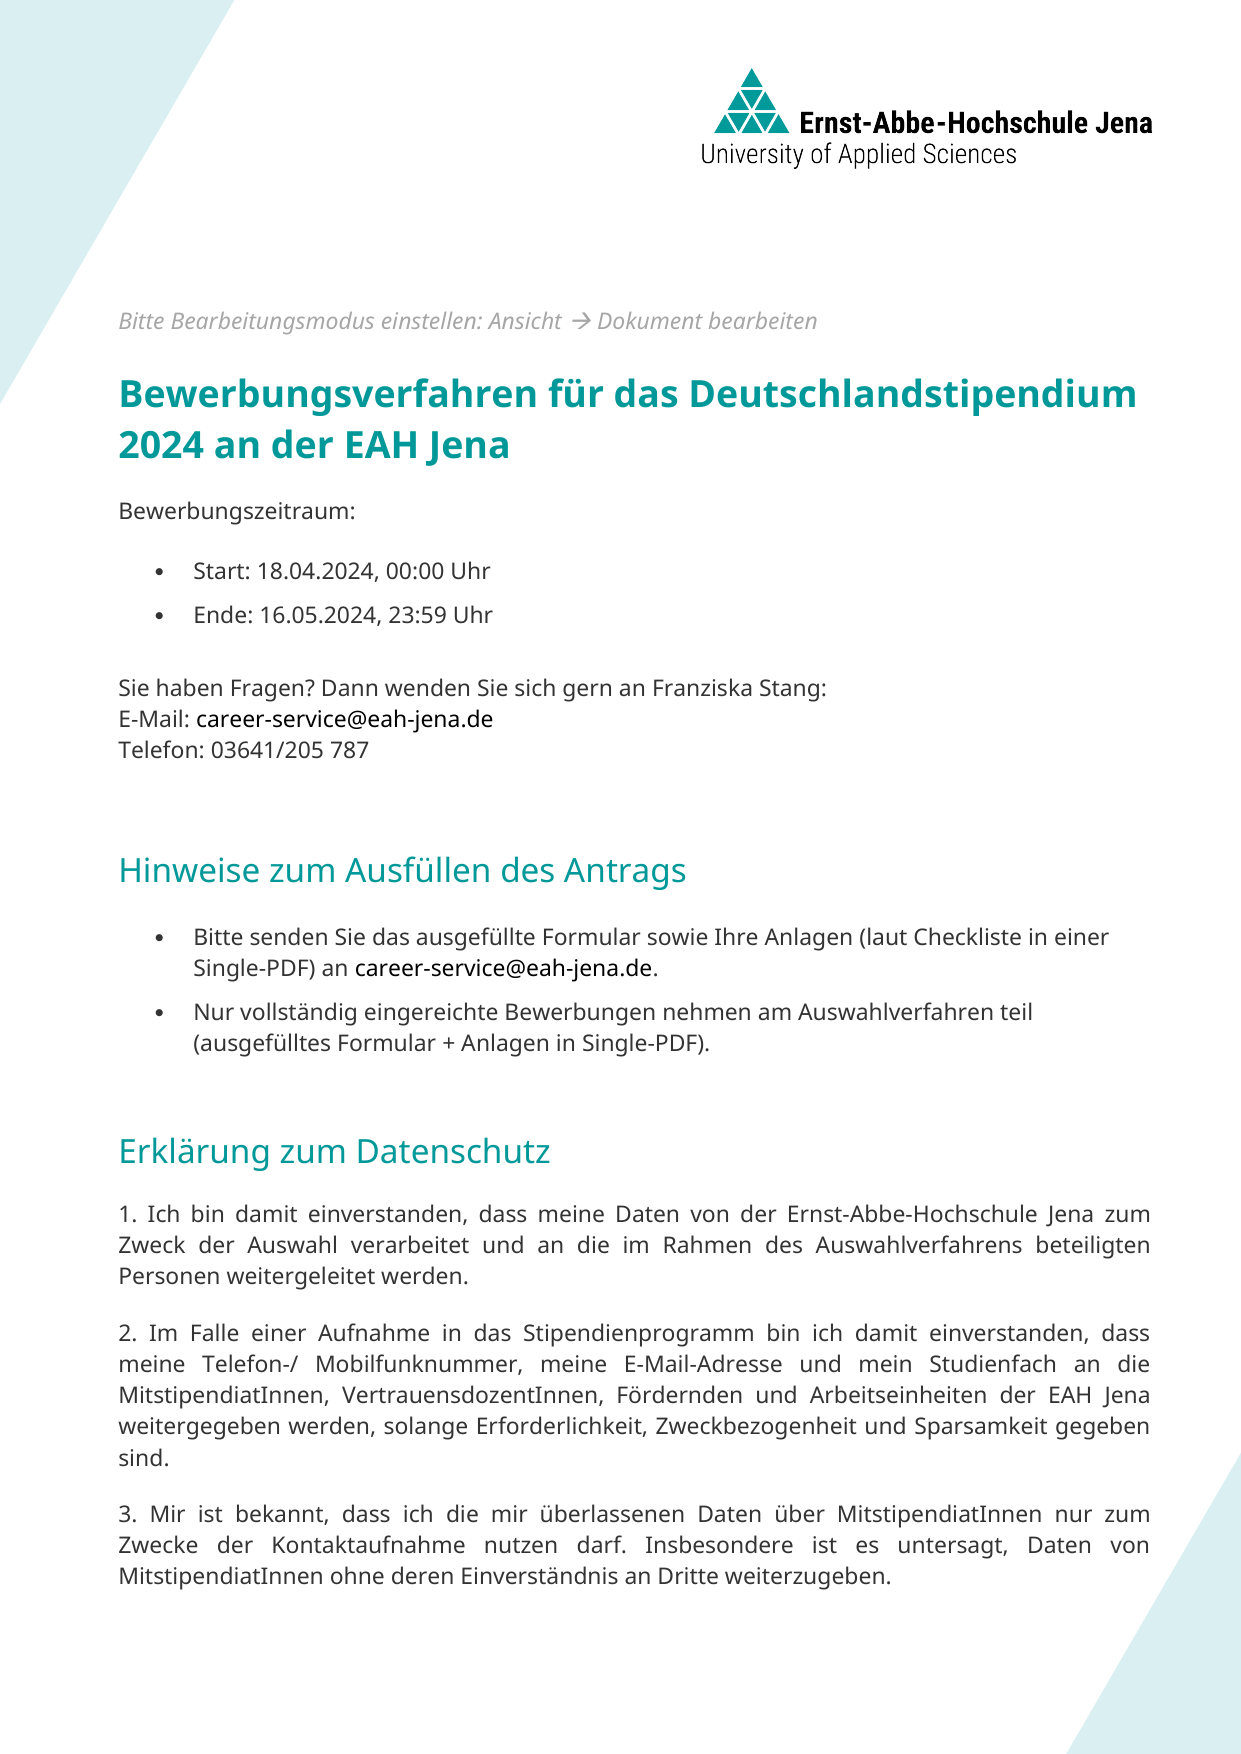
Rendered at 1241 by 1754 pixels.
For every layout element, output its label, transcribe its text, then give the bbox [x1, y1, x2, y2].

text Bewerbungszeitraum: [118, 495, 1152, 526]
subtitle Erklärung zum Datenschutz [118, 1127, 1152, 1173]
text 1. Ich bin damit einverstanden, dass meine Daten von der Ernst-Abbe-Hochschule Jena zum Zweck der Auswahl verarbeitet und an die im Rahmen des Auswahlverfahrens beteiligten Personen weitergeleitet werden. [118, 1198, 1152, 1292]
list Nur vollständig eingereichte Bewerbungen nehmen am Auswahlverfahren teil (ausgefülltes Formular + Anlagen in Single-PDF). [156, 996, 1152, 1059]
text Bitte Bearbeitungsmodus einstellen: Ansicht Dokument bearbeiten [118, 305, 1152, 337]
list Ende: 16.05.2024, 23:59 Uhr [156, 599, 1152, 630]
subtitle Hinweise zum Ausfüllen des Antrags [118, 847, 1152, 892]
text Sie haben Fragen? Dann wenden Sie sich gern an Franziska Stang: E-Mail: career-service@eah-jena.de Telefon: 03641/205 787 [118, 672, 1152, 765]
list Start: 18.04.2024, 00:00 Uhr [156, 555, 1152, 587]
text 2. Im Falle einer Aufnahme in das Stipendienprogramm bin ich damit einverstanden, dass meine Telefon-/ Mobilfunknummer, meine E-Mail-Adresse und mein Studienfach an die MitstipendiatInnen, VertrauensdozentInnen, Fördernden und Arbeitseinheiten der EAH Jena weitergegeben werden, solange Erforderlichkeit, Zweckbezogenheit und Sparsamkeit gegeben sind. [118, 1317, 1152, 1473]
subtitle Bewerbungsverfahren für das Deutschlandstipendium 2024 an der EAH Jena [118, 368, 1152, 470]
picture [584, 47, 1227, 191]
text 3. Mir ist bekannt, dass ich die mir überlassenen Daten über MitstipendiatInnen nur zum Zwecke der Kontaktaufnahme nutzen darf. Insbesondere ist es untersagt, Daten von MitstipendiatInnen ohne deren Einverständnis an Dritte weiterzugeben. [118, 1498, 1152, 1592]
list Bitte senden Sie das ausgefüllte Formular sowie Ihre Anlagen (laut Checkliste in einer Single-PDF) an career-service@eah-jena.de. [156, 921, 1152, 984]
